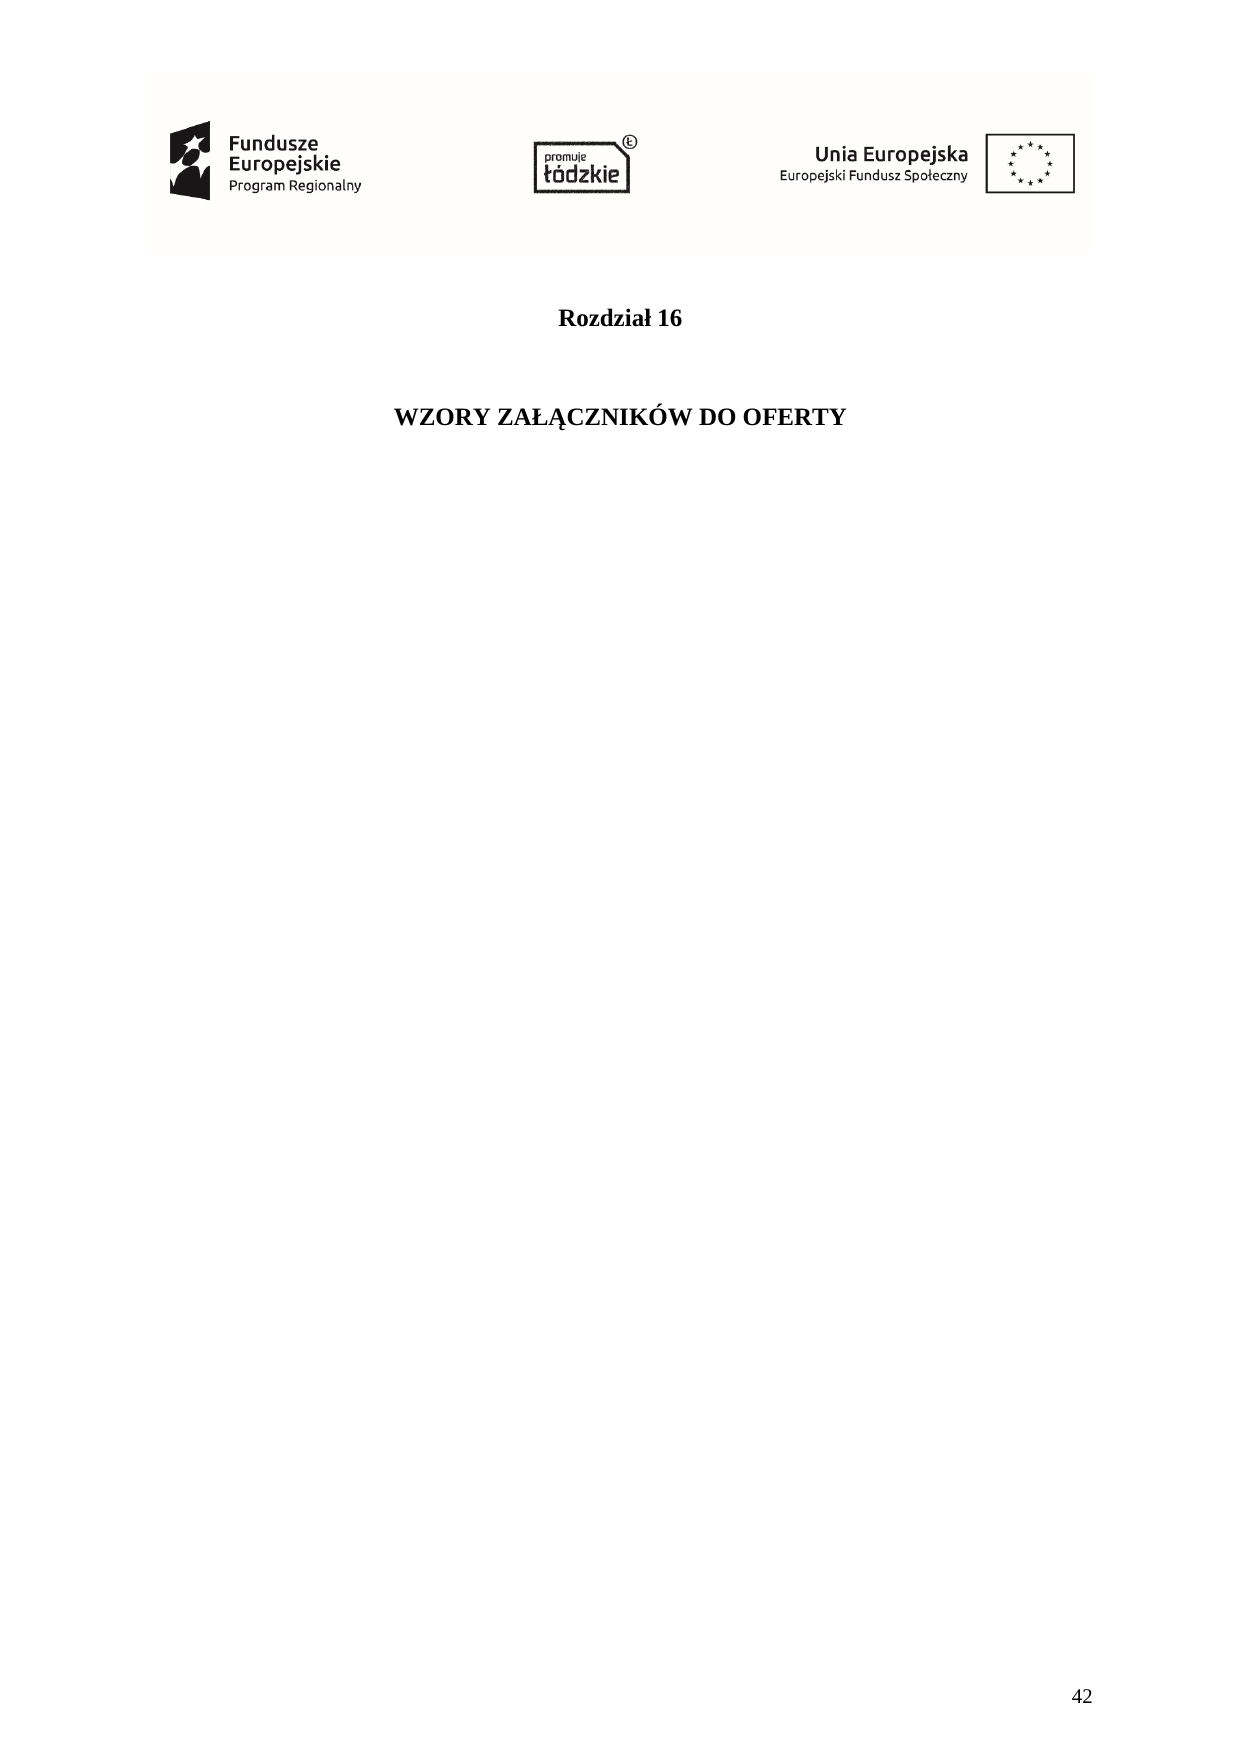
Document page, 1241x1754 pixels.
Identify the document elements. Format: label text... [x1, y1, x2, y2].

picture [147, 73, 1093, 254]
text Rozdział 16 [148, 303, 1092, 332]
text WZORY ZAŁĄCZNIKÓW DO OFERTY [148, 402, 1092, 431]
